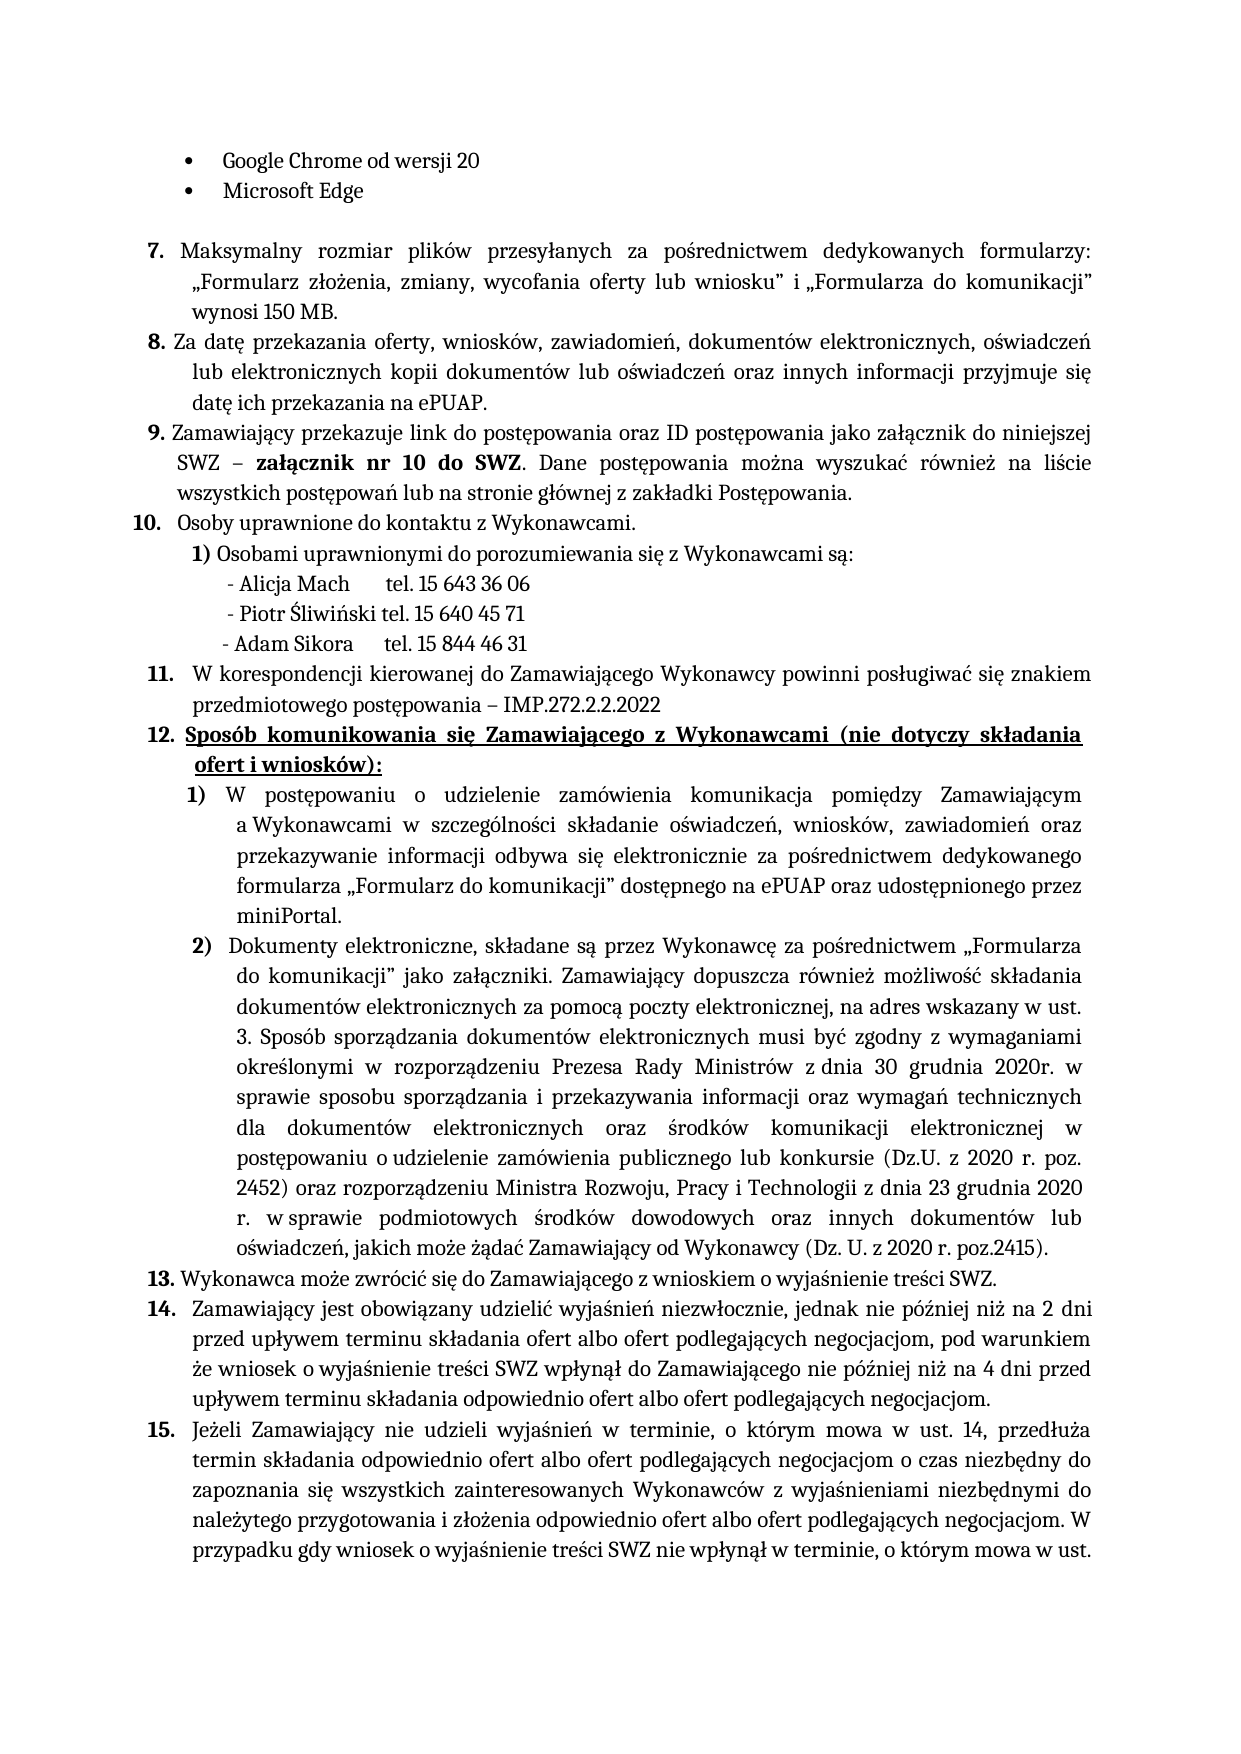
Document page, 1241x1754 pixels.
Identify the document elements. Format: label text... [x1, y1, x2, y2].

text 11. W korespondencji kierowanej do Zamawiającego Wykonawcy powinni posługiwać się znakiem przedmiotowego postępowania – IMP.272.2.2.2022 [148, 661, 1092, 718]
list 12. Sposób komunikowania się Zamawiającego z Wykonawcami (nie dotyczy składania ofert i wniosków): [148, 722, 1083, 778]
text 13. Wykonawca może zwrócić się do Zamawiającego z wnioskiem o wyjaśnienie treści SWZ. [148, 1265, 1092, 1292]
text 10. Osoby uprawnione do kontaktu z Wykonawcami. [118, 510, 1092, 537]
text 8. Za datę przekazania oferty, wniosków, zawiadomień, dokumentów elektronicznych, oświadczeń lub elektronicznych kopii dokumentów lub oświadczeń oraz innych informacji przyjmuje się datę ich przekazania na ePUAP. [148, 329, 1092, 416]
list Google Chrome od wersji 20 [185, 148, 1092, 174]
text - Adam Sikora tel. 15 844 46 31 [222, 631, 1083, 657]
text - Piotr Śliwiński tel. 15 640 45 71 [222, 601, 1083, 627]
text 14. Zamawiający jest obowiązany udzielić wyjaśnień niezwłocznie, jednak nie później niż na 2 dni przed upływem terminu składania ofert albo ofert podlegających negocjacjom, pod warunkiem że wniosek o wyjaśnienie treści SWZ wpłynął do Zamawiającego nie później niż na 4 dni przed upływem terminu składania odpowiednio ofert albo ofert podlegających negocjacjom. [148, 1296, 1092, 1413]
text 9. Zamawiający przekazuje link do postępowania oraz ID postępowania jako załącznik do niniejszej SWZ – załącznik nr 10 do SWZ. Dane postępowania można wyszukać również na liście wszystkich postępowań lub na stronie głównej z zakładki Postępowania. [148, 419, 1092, 506]
list Microsoft Edge [185, 178, 1092, 204]
text 1) Osobami uprawnionymi do porozumiewania się z Wykonawcami są: [192, 540, 1092, 567]
list 2) Dokumenty elektroniczne, składane są przez Wykonawcę za pośrednictwem „Formularza do komunikacji” jako załączniki. Zamawiający dopuszcza również możliwość składania dokumentów elektronicznych za pomocą poczty elektronicznej, na adres wskazany w ust. 3. Sposób sporządzania dokumentów elektronicznych musi być zgodny z wymaganiami określonymi w rozporządzeniu Prezesa Rady Ministrów z dnia 30 grudnia 2020r. w sprawie sposobu sporządzania i przekazywania informacji oraz wymagań technicznych dla dokumentów elektronicznych oraz środków komunikacji elektronicznej w postępowaniu o udzielenie zamówienia publicznego lub konkursie (Dz.U. z 2020 r. poz. 2452) oraz rozporządzeniu Ministra Rozwoju, Pracy i Technologii z dnia 23 grudnia 2020 r. w sprawie podmiotowych środków dowodowych oraz innych dokumentów lub oświadczeń, jakich może żądać Zamawiający od Wykonawcy (Dz. U. z 2020 r. poz.2415). [192, 933, 1083, 1262]
text - Alicja Mach tel. 15 643 36 06 [222, 571, 1083, 597]
text 7. Maksymalny rozmiar plików przesyłanych za pośrednictwem dedykowanych formularzy: „Formularz złożenia, zmiany, wycofania oferty lub wniosku” i „Formularza do komunikacji” wynosi 150 MB. [148, 238, 1092, 325]
list 1) W postępowaniu o udzielenie zamówienia komunikacja pomiędzy Zamawiającym a Wykonawcami w szczególności składanie oświadczeń, wniosków, zawiadomień oraz przekazywanie informacji odbywa się elektronicznie za pośrednictwem dedykowanego formularza „Formularz do komunikacji” dostępnego na ePUAP oraz udostępnionego przez miniPortal. [187, 782, 1083, 929]
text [148, 1416, 1092, 1564]
